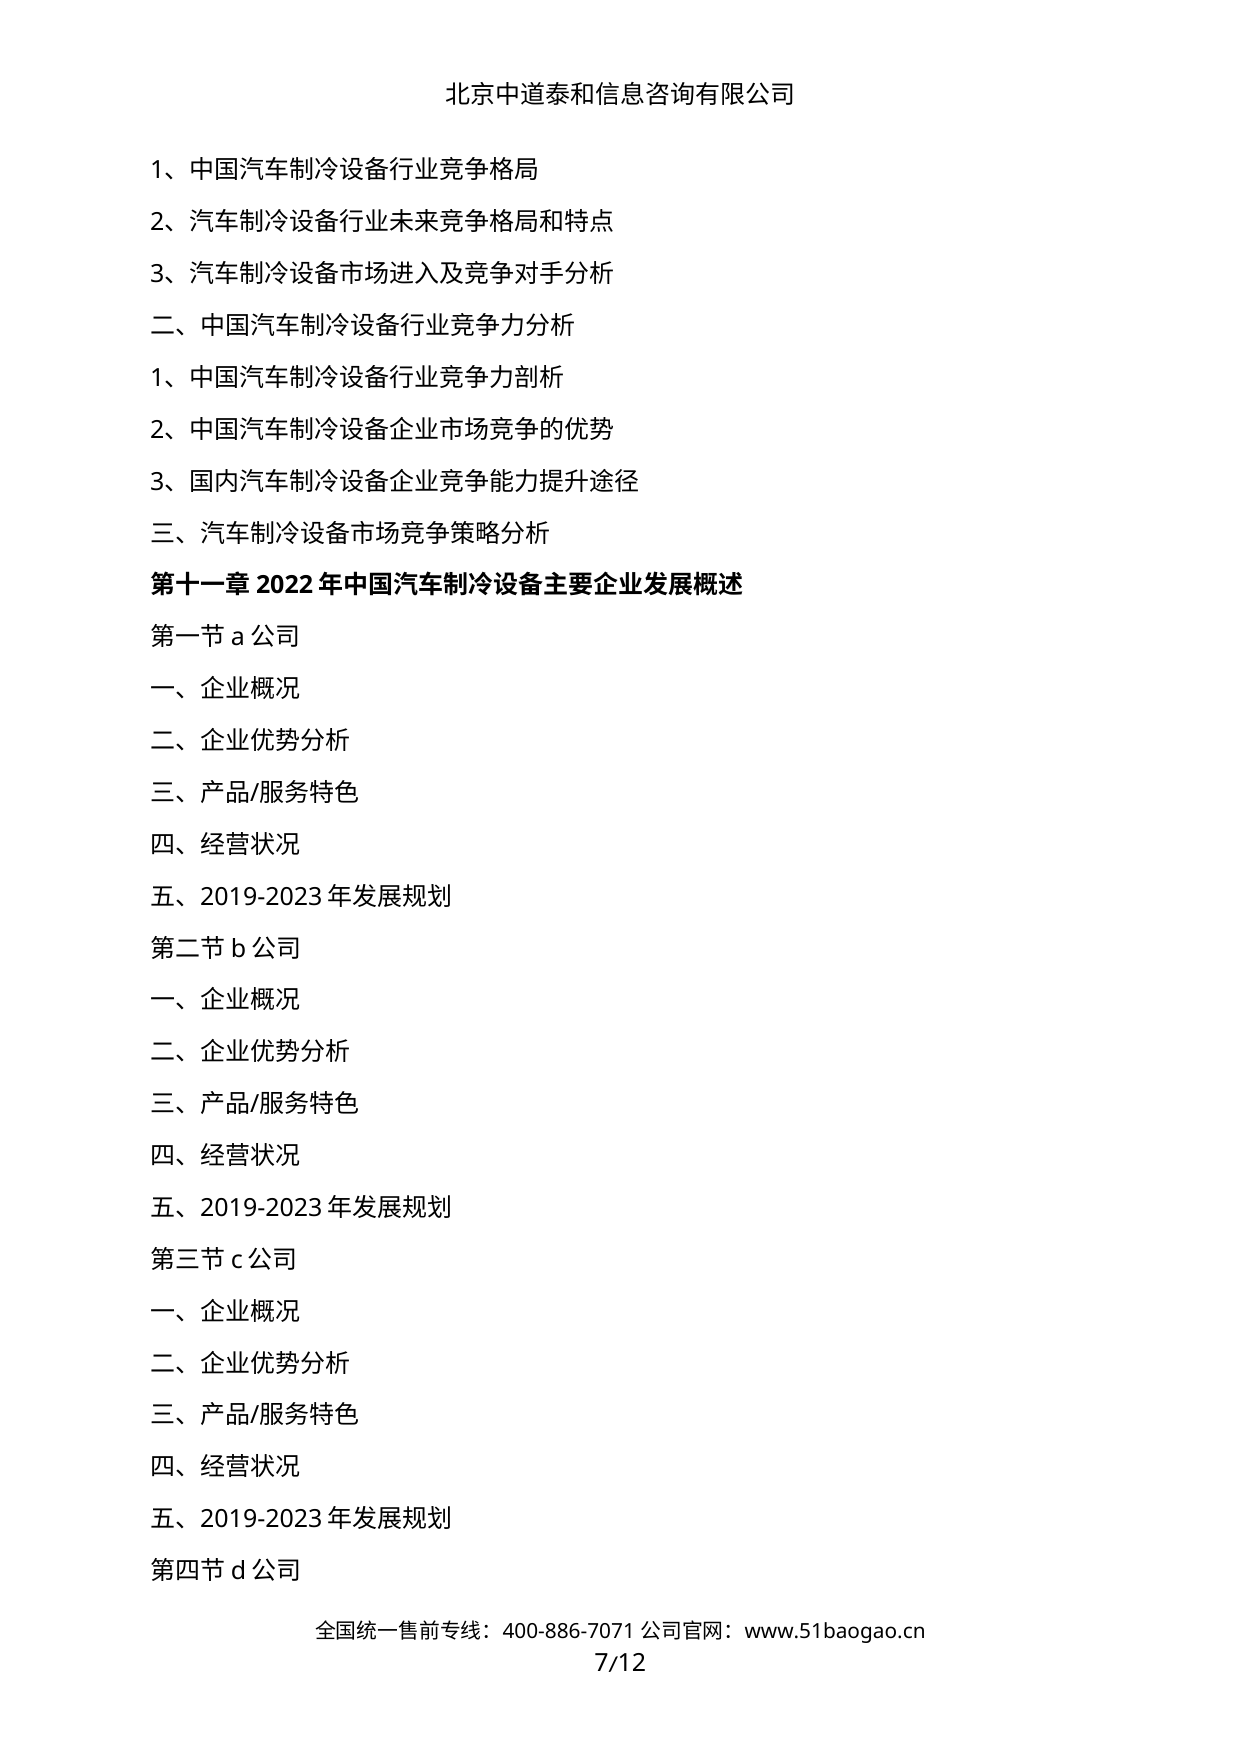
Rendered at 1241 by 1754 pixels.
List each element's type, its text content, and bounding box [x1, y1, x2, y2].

text 第二节 b公司 [150, 928, 1090, 964]
text 四、经营状况 [150, 1136, 1090, 1172]
text 第十一章 2022年中国汽车制冷设备主要企业发展概述 [150, 565, 1090, 601]
text 二、中国汽车制冷设备行业竞争力分析 [150, 306, 1090, 342]
text 三、汽车制冷设备市场竞争策略分析 [150, 513, 1090, 549]
text 五、2019-2023年发展规划 [150, 1499, 1090, 1535]
text 四、经营状况 [150, 1447, 1090, 1483]
text 1、中国汽车制冷设备行业竞争力剖析 [150, 357, 1090, 394]
text 二、企业优势分析 [150, 1343, 1090, 1379]
text 三、产品/服务特色 [150, 1084, 1090, 1120]
text 五、2019-2023年发展规划 [150, 1187, 1090, 1224]
text 3、国内汽车制冷设备企业竞争能力提升途径 [150, 461, 1090, 497]
text 2、中国汽车制冷设备企业市场竞争的优势 [150, 409, 1090, 446]
text 第四节 d公司 [150, 1551, 1090, 1587]
text 第三节 c公司 [150, 1239, 1090, 1276]
text 2、汽车制冷设备行业未来竞争格局和特点 [150, 202, 1090, 238]
text 3、汽车制冷设备市场进入及竞争对手分析 [150, 254, 1090, 290]
text 一、企业概况 [150, 669, 1090, 705]
text 第一节 a公司 [150, 617, 1090, 653]
text 五、2019-2023年发展规划 [150, 876, 1090, 912]
text 1、中国汽车制冷设备行业竞争格局 [150, 150, 1090, 186]
text 三、产品/服务特色 [150, 1395, 1090, 1431]
text 四、经营状况 [150, 824, 1090, 861]
text 二、企业优势分析 [150, 1032, 1090, 1068]
text 一、企业概况 [150, 980, 1090, 1016]
text 三、产品/服务特色 [150, 772, 1090, 809]
text 一、企业概况 [150, 1291, 1090, 1327]
text 二、企业优势分析 [150, 721, 1090, 757]
